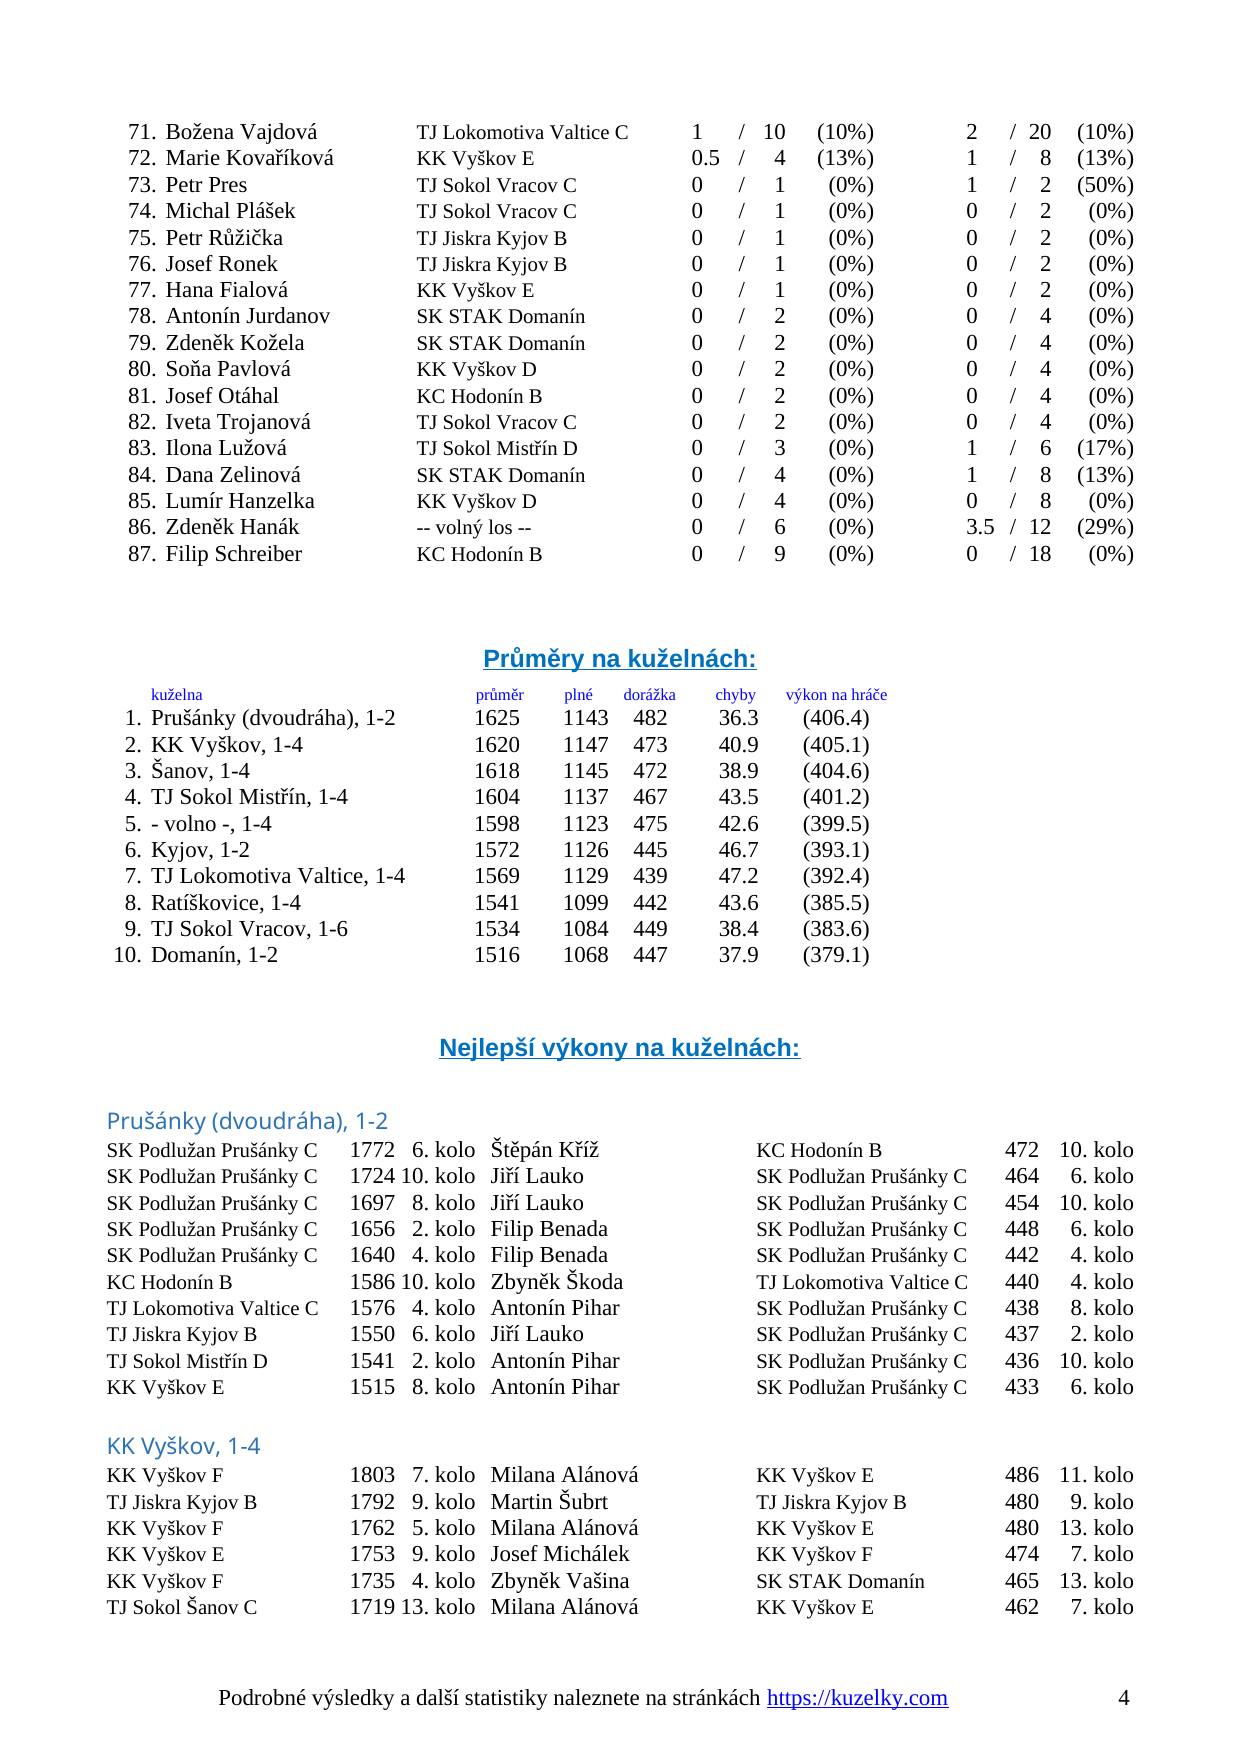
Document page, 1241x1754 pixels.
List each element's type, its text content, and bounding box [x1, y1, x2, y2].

text 75. Petr Růžička TJ Jiskra Kyjov B 0 / 1 (0%) 0 / 2 (0%) [106, 223, 1134, 250]
text 72. Marie Kovaříková KK Vyškov E 0.5 / 4 (13%) 1 / 8 (13%) [106, 144, 1134, 171]
text KK Vyškov E 1753 9. kolo Josef Michálek KK Vyškov F 474 7. kolo [106, 1540, 1134, 1567]
text KC Hodonín B 1586 10. kolo Zbyněk Škoda TJ Lokomotiva Valtice C 440 4. kolo [106, 1268, 1134, 1294]
subtitle KK Vyškov, 1-4 [106, 1430, 1134, 1461]
text 87. Filip Schreiber KC Hodonín B 0 / 9 (0%) 0 / 18 (0%) [106, 540, 1134, 566]
text SK Podlužan Prušánky C 1640 4. kolo Filip Benada SK Podlužan Prušánky C 442 4. kolo [106, 1241, 1134, 1268]
text 76. Josef Ronek TJ Jiskra Kyjov B 0 / 1 (0%) 0 / 2 (0%) [106, 250, 1134, 276]
text 77. Hana Fialová KK Vyškov E 0 / 1 (0%) 0 / 2 (0%) [106, 276, 1134, 303]
text TJ Sokol Šanov C 1719 13. kolo Milana Alánová KK Vyškov E 462 7. kolo [106, 1593, 1134, 1619]
text 73. Petr Pres TJ Sokol Vracov C 0 / 1 (0%) 1 / 2 (50%) [106, 171, 1134, 197]
text Nejlepší výkony na kuželnách: [94, 1033, 1145, 1062]
text TJ Lokomotiva Valtice C 1576 4. kolo Antonín Pihar SK Podlužan Prušánky C 438 8. kolo [106, 1294, 1134, 1321]
subtitle Prušánky (dvoudráha), 1-2 [106, 1105, 1134, 1136]
text 84. Dana Zelinová SK STAK Domanín 0 / 4 (0%) 1 / 8 (13%) [106, 461, 1134, 487]
text TJ Jiskra Kyjov B 1792 9. kolo Martin Šubrt TJ Jiskra Kyjov B 480 9. kolo [106, 1488, 1134, 1514]
text kuželna průměr plné dorážka chyby výkon na hráče [106, 685, 1134, 704]
text TJ Sokol Mistřín D 1541 2. kolo Antonín Pihar SK Podlužan Prušánky C 436 10. kolo [106, 1347, 1134, 1373]
text 6. Kyjov, 1-2 1572 1126 445 46.7 (393.1) [106, 836, 1134, 862]
text 71. Božena Vajdová TJ Lokomotiva Valtice C 1 / 10 (10%) 2 / 20 (10%) [106, 118, 1134, 144]
text SK Podlužan Prušánky C 1656 2. kolo Filip Benada SK Podlužan Prušánky C 448 6. kolo [106, 1215, 1134, 1241]
text SK Podlužan Prušánky C 1772 6. kolo Štěpán Kříž KC Hodonín B 472 10. kolo [106, 1136, 1134, 1162]
text 8. Ratíškovice, 1-4 1541 1099 442 43.6 (385.5) [106, 889, 1134, 915]
text 9. TJ Sokol Vracov, 1-6 1534 1084 449 38.4 (383.6) [106, 915, 1134, 941]
text 81. Josef Otáhal KC Hodonín B 0 / 2 (0%) 0 / 4 (0%) [106, 382, 1134, 408]
text 10. Domanín, 1-2 1516 1068 447 37.9 (379.1) [106, 941, 1134, 968]
text KK Vyškov E 1515 8. kolo Antonín Pihar SK Podlužan Prušánky C 433 6. kolo [106, 1373, 1134, 1399]
text SK Podlužan Prušánky C 1724 10. kolo Jiří Lauko SK Podlužan Prušánky C 464 6. kolo [106, 1162, 1134, 1189]
text 7. TJ Lokomotiva Valtice, 1-4 1569 1129 439 47.2 (392.4) [106, 862, 1134, 889]
text 79. Zdeněk Kožela SK STAK Domanín 0 / 2 (0%) 0 / 4 (0%) [106, 329, 1134, 355]
text KK Vyškov F 1735 4. kolo Zbyněk Vašina SK STAK Domanín 465 13. kolo [106, 1567, 1134, 1593]
text 4. TJ Sokol Mistřín, 1-4 1604 1137 467 43.5 (401.2) [106, 783, 1134, 810]
text KK Vyškov F 1803 7. kolo Milana Alánová KK Vyškov E 486 11. kolo [106, 1461, 1134, 1488]
text KK Vyškov F 1762 5. kolo Milana Alánová KK Vyškov E 480 13. kolo [106, 1514, 1134, 1540]
text 74. Michal Plášek TJ Sokol Vracov C 0 / 1 (0%) 0 / 2 (0%) [106, 197, 1134, 223]
text 2. KK Vyškov, 1-4 1620 1147 473 40.9 (405.1) [106, 731, 1134, 757]
text 78. Antonín Jurdanov SK STAK Domanín 0 / 2 (0%) 0 / 4 (0%) [106, 303, 1134, 329]
text 3. Šanov, 1-4 1618 1145 472 38.9 (404.6) [106, 757, 1134, 783]
text 86. Zdeněk Hanák -- volný los -- 0 / 6 (0%) 3.5 / 12 (29%) [106, 513, 1134, 540]
text 80. Soňa Pavlová KK Vyškov D 0 / 2 (0%) 0 / 4 (0%) [106, 355, 1134, 382]
text 5. - volno -, 1-4 1598 1123 475 42.6 (399.5) [106, 810, 1134, 836]
text SK Podlužan Prušánky C 1697 8. kolo Jiří Lauko SK Podlužan Prušánky C 454 10. kolo [106, 1189, 1134, 1215]
text 83. Ilona Lužová TJ Sokol Mistřín D 0 / 3 (0%) 1 / 6 (17%) [106, 434, 1134, 461]
text 82. Iveta Trojanová TJ Sokol Vracov C 0 / 2 (0%) 0 / 4 (0%) [106, 408, 1134, 434]
text 85. Lumír Hanzelka KK Vyškov D 0 / 4 (0%) 0 / 8 (0%) [106, 487, 1134, 513]
text Průměry na kuželnách: [94, 644, 1145, 673]
text 1. Prušánky (dvoudráha), 1-2 1625 1143 482 36.3 (406.4) [106, 704, 1134, 731]
text TJ Jiskra Kyjov B 1550 6. kolo Jiří Lauko SK Podlužan Prušánky C 437 2. kolo [106, 1321, 1134, 1347]
